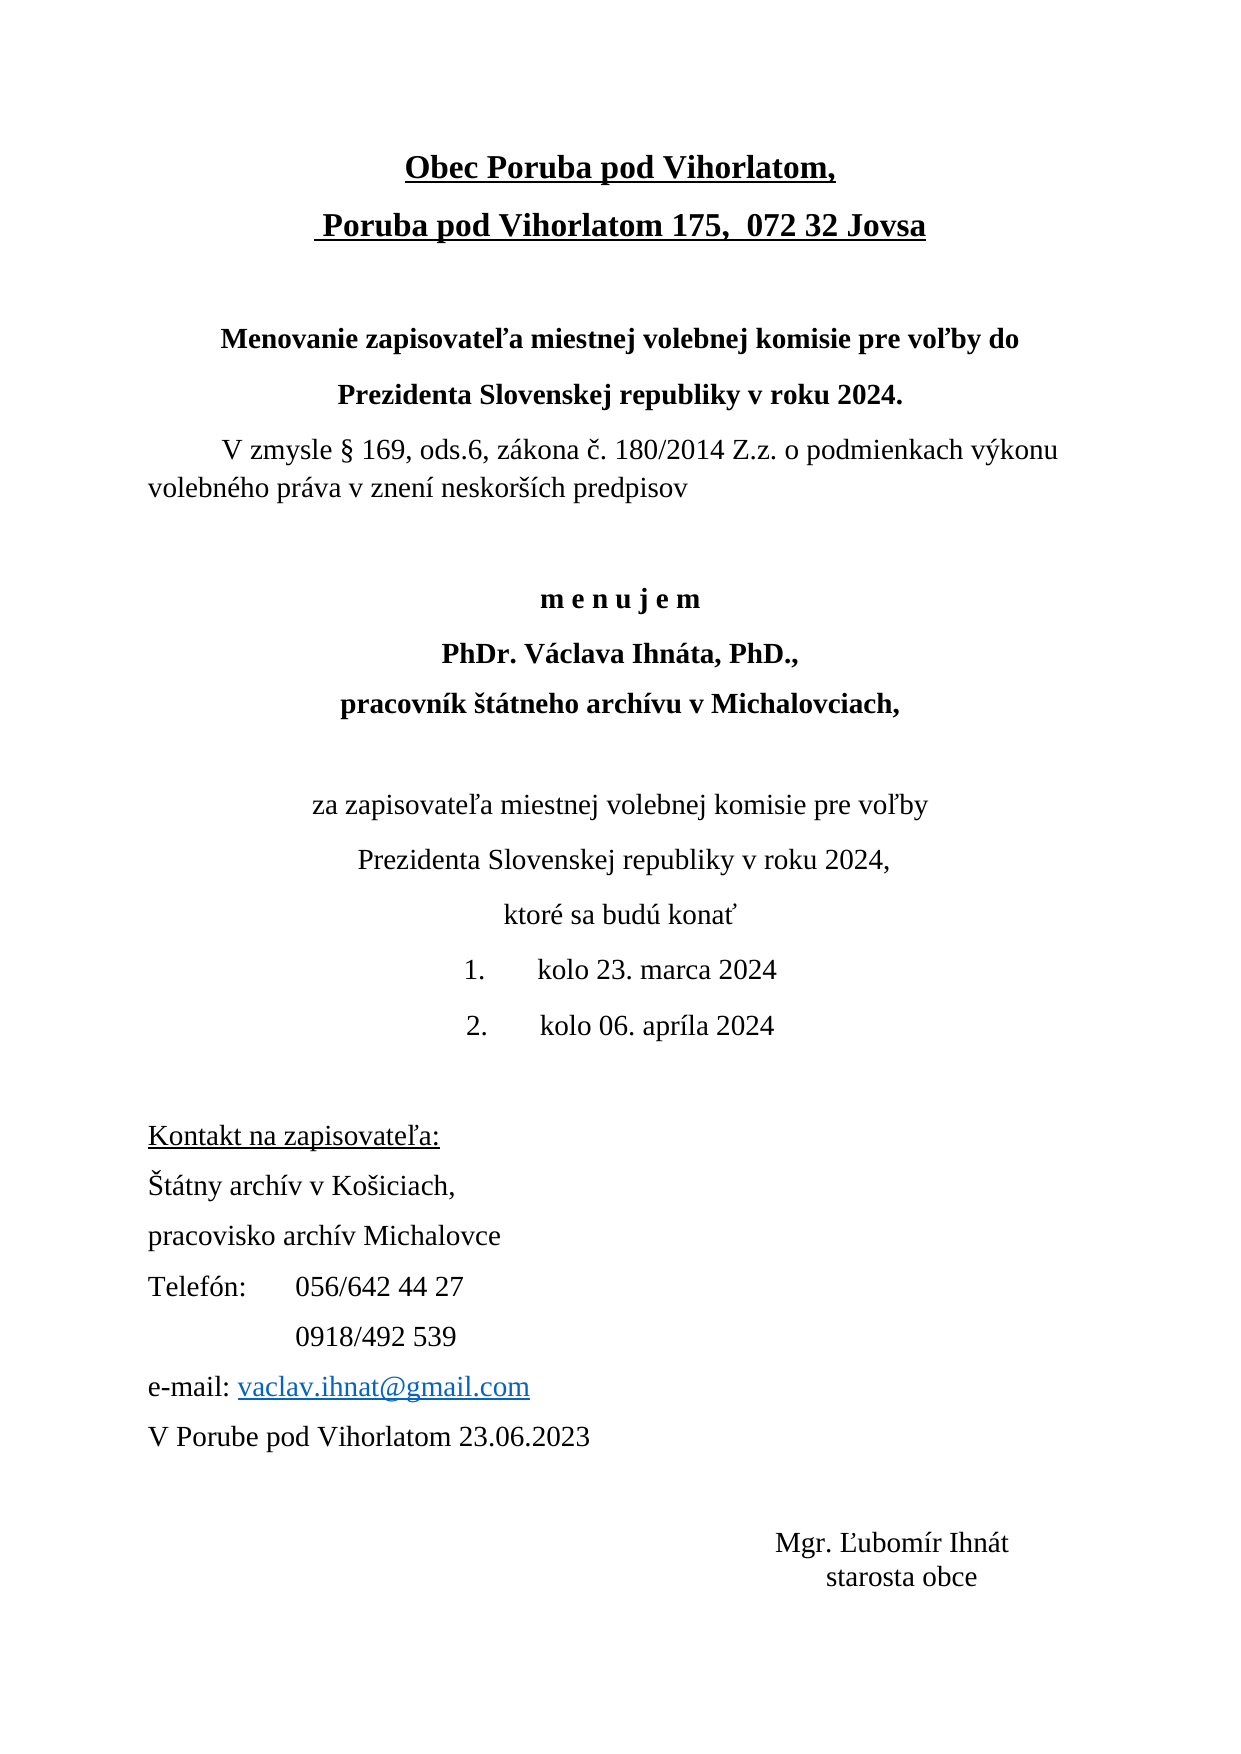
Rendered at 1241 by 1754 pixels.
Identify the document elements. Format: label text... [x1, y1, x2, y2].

text Telefón: 056/642 44 27 [148, 1269, 1093, 1302]
text 0918/492 539 [148, 1319, 1093, 1352]
text Prezidenta Slovenskej republiky v roku 2024, [148, 842, 1093, 876]
text Kontakt na zapisovateľa: [148, 1118, 1093, 1152]
text 1. kolo 23. marca 2024 [148, 952, 1093, 986]
text Menovanie zapisovateľa miestnej volebnej komisie pre voľby do [148, 322, 1093, 355]
text Štátny archív v Košiciach, [148, 1168, 1093, 1202]
text PhDr. Václava Ihnáta, PhD., [148, 636, 1093, 670]
text V zmysle § 169, ods.6, zákona č. 180/2014 Z.z. o podmienkach výkonu volebného práva v znení neskorších predpisov [148, 432, 1093, 504]
text za zapisovateľa miestnej volebnej komisie pre voľby [148, 787, 1093, 820]
text Obec Poruba pod Vihorlatom, [148, 148, 1093, 186]
text Mgr. Ľubomír Ihnát [148, 1526, 1093, 1559]
text 2. kolo 06. apríla 2024 [148, 1008, 1093, 1041]
text e-mail: vaclav.ihnat@gmail.com [148, 1369, 1093, 1403]
text pracovisko archív Michalovce [148, 1218, 1093, 1252]
text m e n u j e m [148, 581, 1093, 614]
text pracovník štátneho archívu v Michalovciach, [148, 686, 1093, 720]
text ktoré sa budú konať [148, 897, 1093, 931]
text Prezidenta Slovenskej republiky v roku 2024. [148, 377, 1093, 410]
text starosta obce [148, 1559, 1093, 1593]
text V Porube pod Vihorlatom 23.06.2023 [148, 1419, 1093, 1453]
text Poruba pod Vihorlatom 175, 072 32 Jovsa [148, 206, 1093, 244]
